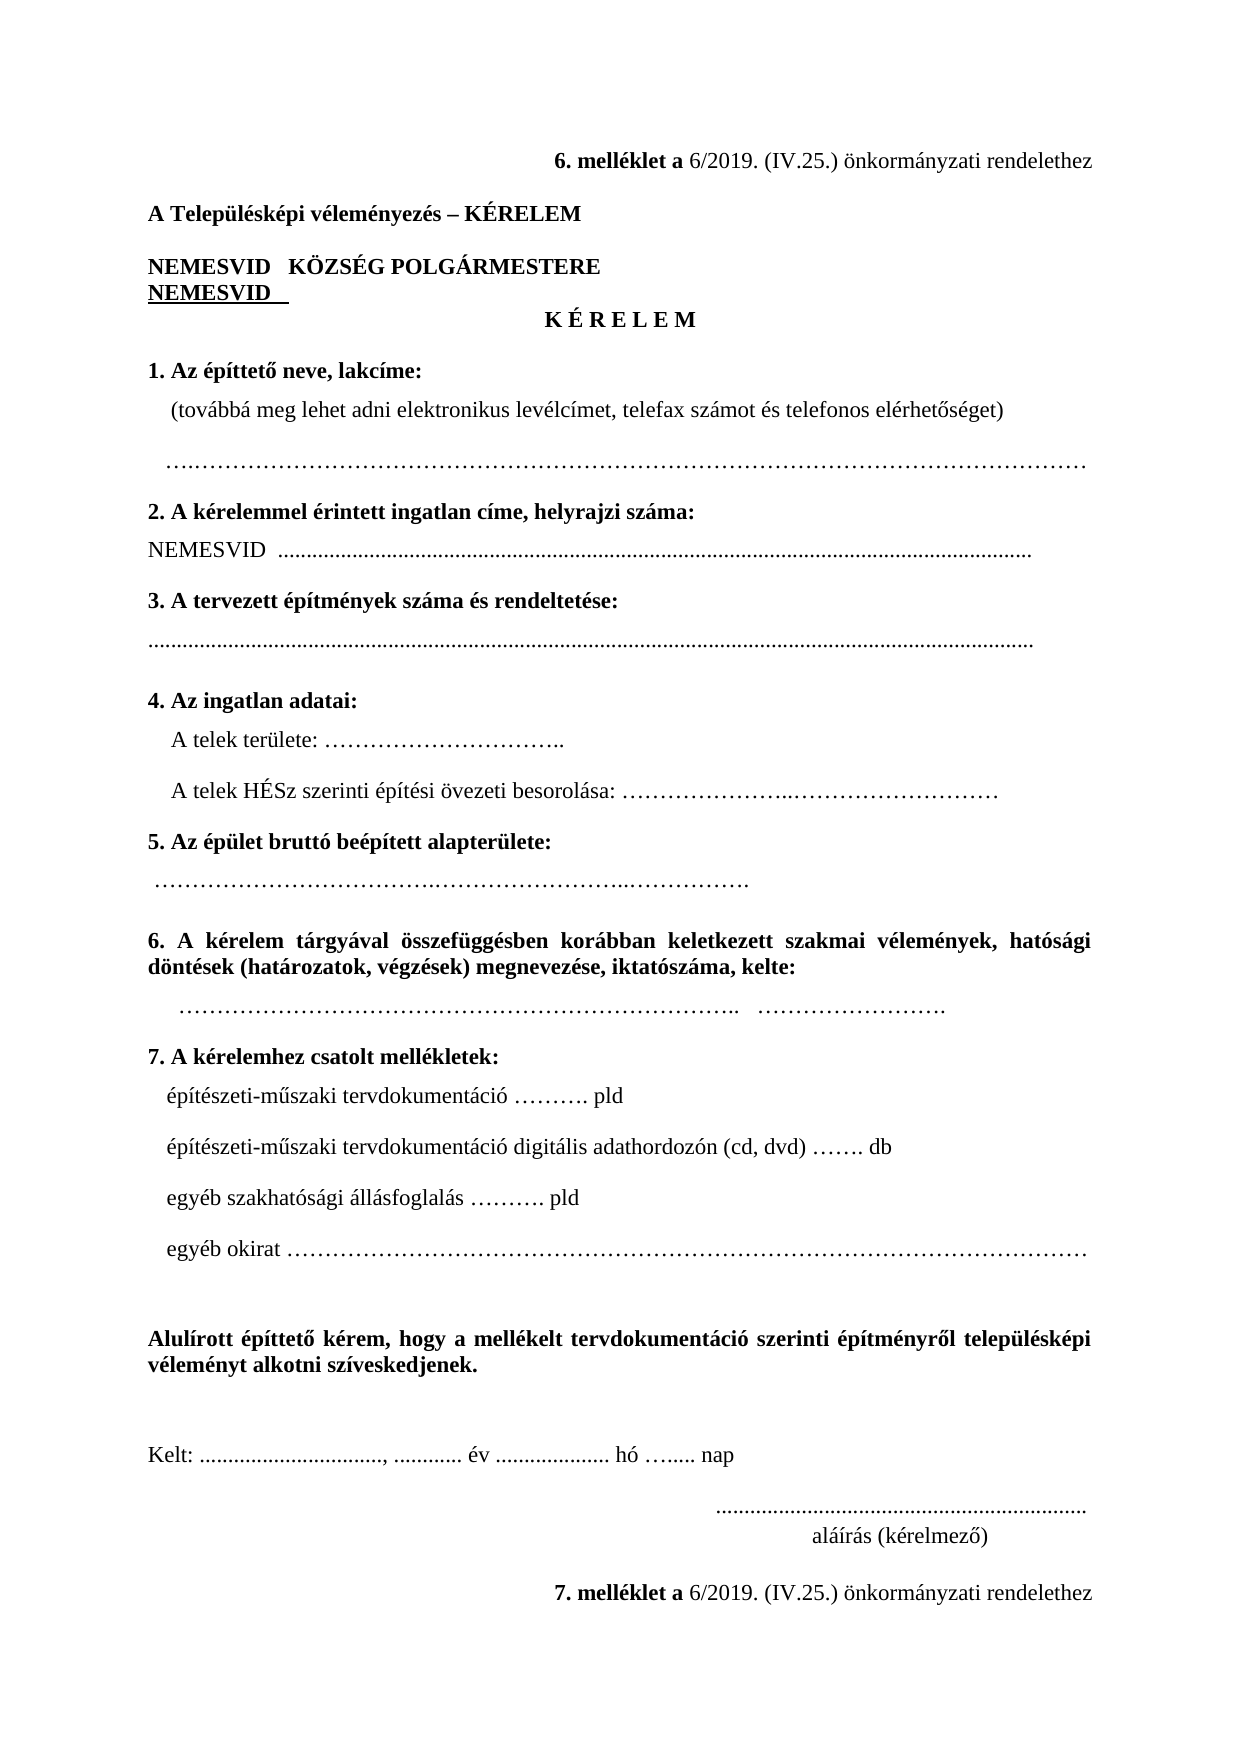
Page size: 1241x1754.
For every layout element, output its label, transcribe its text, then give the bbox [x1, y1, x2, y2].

text ….……………………………………………………………………………………………………… [148, 447, 1093, 473]
text NEMESVID .................................................................................................................................... [148, 537, 1093, 563]
text 1. Az építtető neve, lakcíme: [148, 357, 1093, 383]
text Kelt: ................................, ............ év .................... hó …..... nap [148, 1441, 1093, 1468]
text építészeti-műszaki tervdokumentáció digitális adathordozón (cd, dvd) ……. db [166, 1133, 1093, 1159]
text ……………………………………………………………….. ……………………. [166, 992, 1093, 1018]
text 2. A kérelemmel érintett ingatlan címe, helyrajzi száma: [148, 498, 1093, 524]
text 7. A kérelemhez csatolt mellékletek: [148, 1043, 1093, 1069]
text A teleerülete: ………………………….. [148, 726, 1093, 752]
text 5. Az épület bruttó beépített alapterülete: [148, 828, 1093, 854]
text NEMESVID KÖZSÉG POLGÁRMESTERE [148, 253, 1093, 279]
text 4. Az ingatlan adatai: [148, 687, 1093, 713]
text A Településképi véleményezés – KÉRELEM [148, 200, 1093, 227]
text A telek HÉSz szerinti építési övezeti besorolása: …………………..……………………… [148, 777, 1093, 803]
text egyéb okirat …………………………………………………………………………………………… [166, 1235, 1093, 1261]
text építészeti-műszaki tervdokumentáció ………. pld [166, 1082, 1093, 1108]
text K É R E L E M [148, 306, 1093, 332]
text 6. melléklet a 6/2019. (IV.25.) önkormányzati rendelethez [148, 148, 1093, 174]
text tervezett építmények száma és rendeltetése: [148, 588, 1093, 614]
text ……………………………….……………………..……………. [148, 867, 1093, 893]
text 6. A kérelem tárgyával összefüggésben korábban keletkezett szakmai vélemények, hatósági döntések (határozatok, végzések) megnevezése, iktatószáma, kelte: [148, 927, 1093, 979]
text ........................................................................................................................................................... [148, 626, 1093, 653]
text Alulírott építtető kérem, hogy a mellékelt tervdokumentáció szerinti építményről településképi véleményt alkotni szíveskedjenek. [148, 1325, 1093, 1378]
text ................................................................. [664, 1492, 1093, 1519]
text NEMESVID [148, 279, 1093, 306]
text egyéb szakhatósági állásfoglalás ………. pld [166, 1184, 1093, 1210]
text 7. melléklet a 6/2019. (IV.25.) önkormányzati rendelethez [148, 1579, 1093, 1605]
text aláírás (kérelmező) [738, 1522, 1093, 1549]
text (továbbá meg lehet adni elektronikus levélcímet, telefax számot és telefonos elérhetőséget) [148, 396, 1093, 422]
